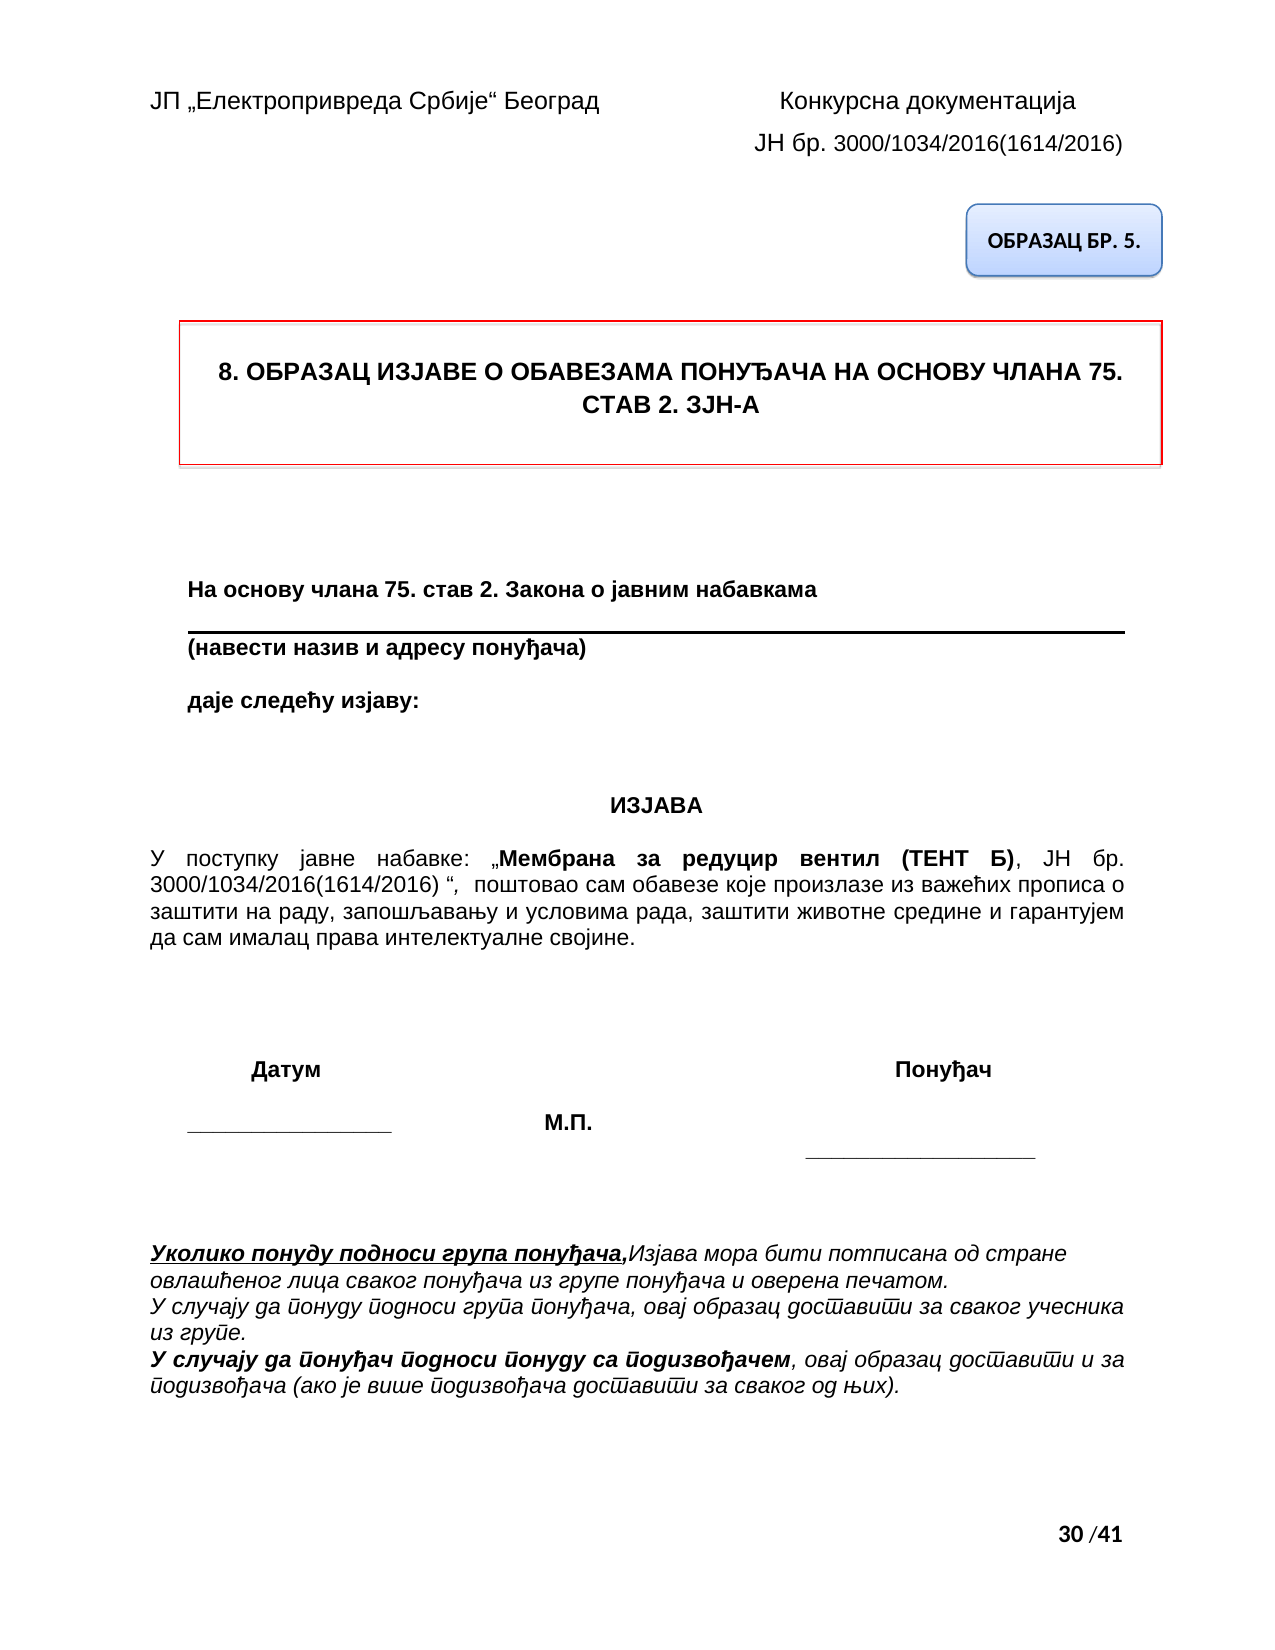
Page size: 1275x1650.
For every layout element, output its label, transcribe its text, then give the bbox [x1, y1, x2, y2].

text даје следећу изјаву: [187, 687, 1125, 713]
text У поступку јавне набавке: „Мембрана за редуцир вентил (ТЕНТ Б), ЈН бр. 3000/1034/2016(1614/2016) “, поштовао сам обавезе које произлазе из важећих прописа о заштити на раду, запошљавању и условима рада, заштити животне средине и гарантујем да сам ималац права интелектуалне својине. [150, 845, 1125, 950]
text У случају да понуђач подноси понуду са подизвођачем, овај образац доставити и за подизвођача (ако је више подизвођача доставити за сваког од њих). [150, 1346, 1125, 1398]
text У случају да понуду подноси група понуђача, овај образац доставити за сваког учесника из групе. [150, 1293, 1125, 1346]
text ИЗЈАВА [187, 792, 1125, 819]
text На основу члана 75. став 2. Закона о јавним набавкама [187, 576, 1125, 603]
text __________________ [187, 1135, 1125, 1161]
text Датум Понуђач [187, 1056, 1125, 1082]
text (навести назив и адресу понуђача) [187, 634, 1125, 661]
text Уколико понуду подноси група понуђача,Изјава мора бити потписана од стране овлашћеног лица сваког понуђача из групе понуђача и оверена печатом. [150, 1240, 1125, 1293]
text ________________ М.П. [187, 1108, 1125, 1135]
